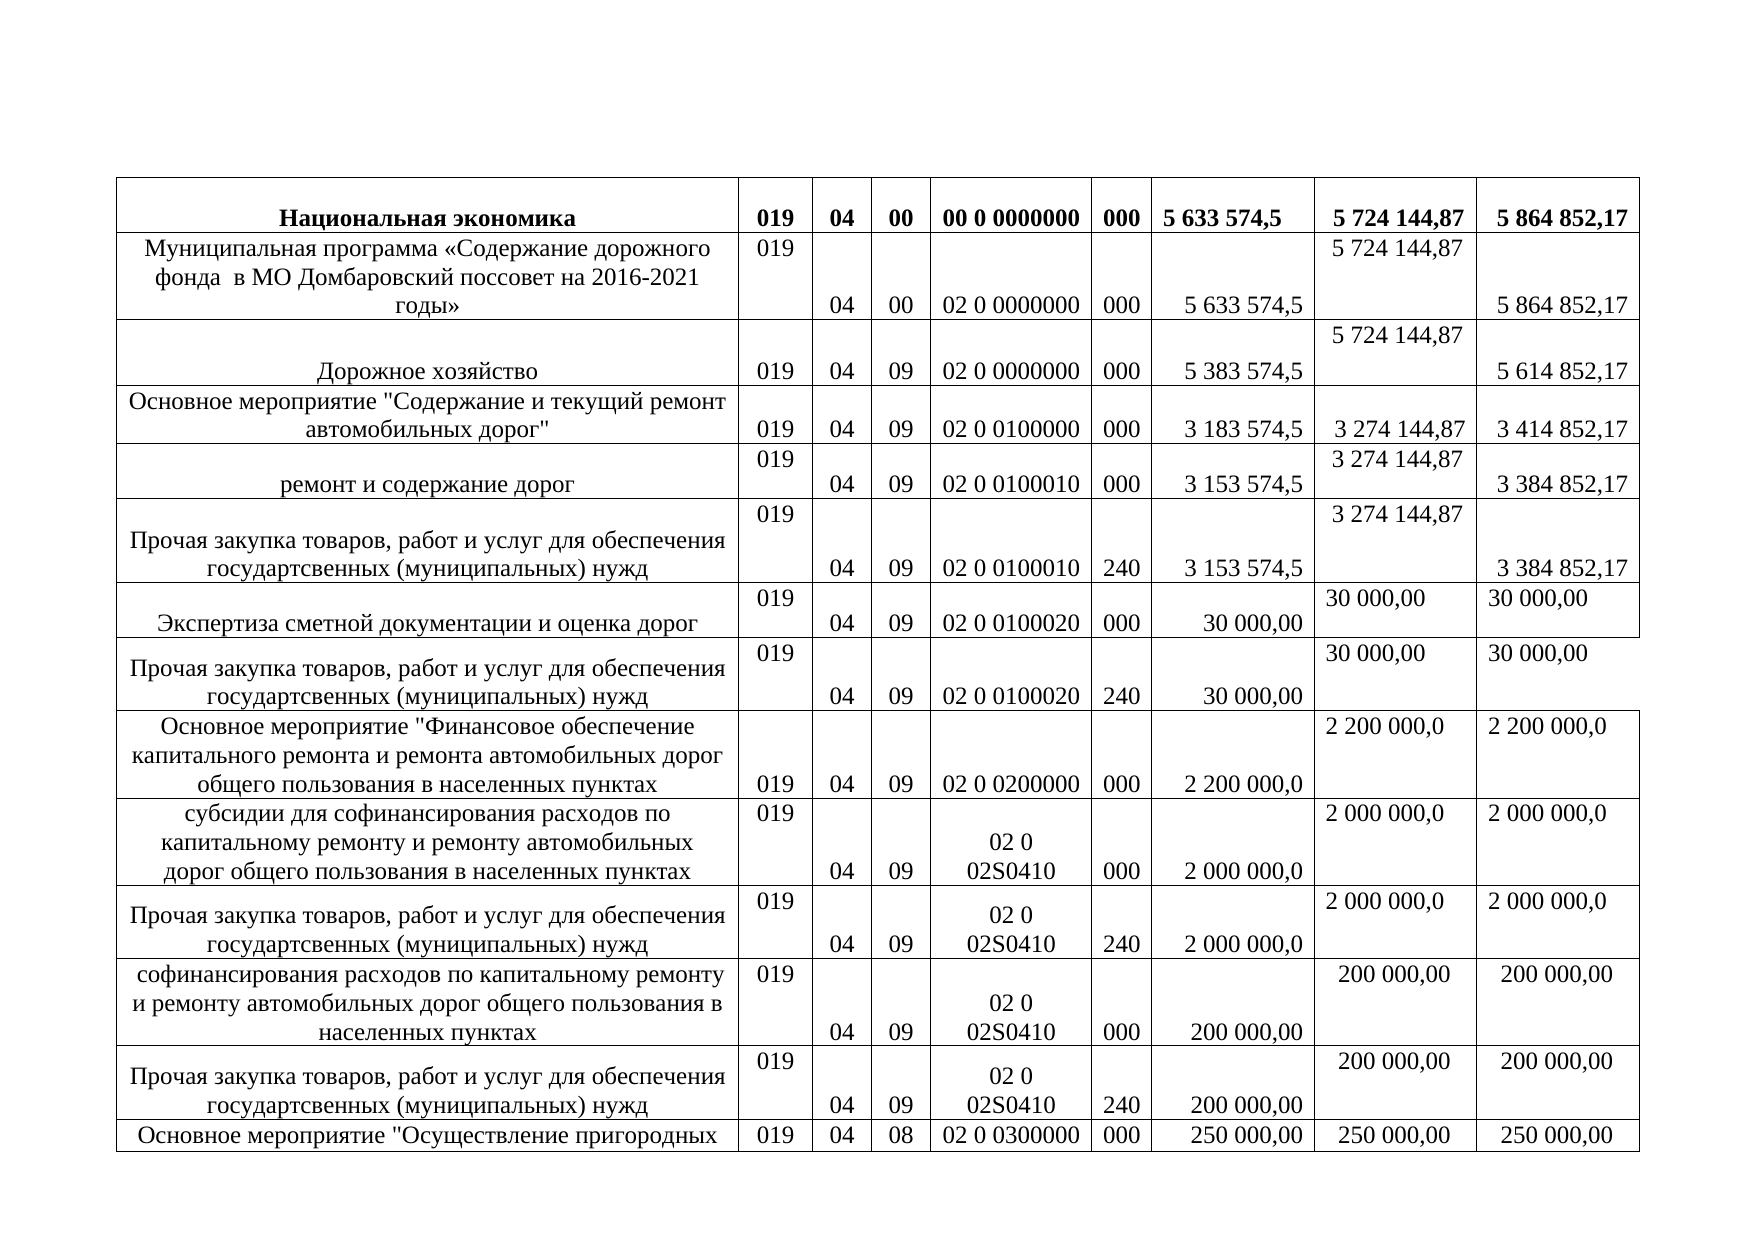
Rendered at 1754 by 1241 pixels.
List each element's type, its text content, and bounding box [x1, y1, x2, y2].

table_cell 30 000,00 [1477, 583, 1639, 637]
table_cell 000 [1092, 386, 1151, 443]
table_cell 04 [813, 178, 871, 232]
table_cell 000 [1092, 320, 1151, 385]
table_cell 019 [739, 320, 812, 385]
table_cell 200 000,00 [1152, 1046, 1314, 1119]
table_cell 02 0 0100020 [931, 583, 1091, 637]
table_cell 5 724 144,87 [1315, 178, 1476, 232]
table_cell 5 633 574,5 [1152, 178, 1314, 232]
table_cell 04 [813, 233, 871, 319]
table_cell софинансирования расходов по капитальному ремонту и ремонту автомобильных дорог общего пользования в населенных пунктах [117, 959, 738, 1045]
table_cell 08 [872, 1120, 930, 1151]
table_cell 019 [739, 711, 812, 797]
table_cell 000 [1092, 444, 1151, 498]
table_cell 019 [739, 178, 812, 232]
table_cell 000 [1092, 583, 1151, 637]
table_cell Экспертиза сметной документации и оценка дорог [117, 583, 738, 637]
table_cell 00 0 0000000 [931, 178, 1091, 232]
table_cell 02 0 02S0410 [931, 799, 1091, 885]
table_cell 02 0 02S0410 [931, 959, 1091, 1045]
table_cell Прочая закупка товаров, работ и услуг для обеспечения государтсвенных (муниципальных) нужд [117, 886, 738, 958]
table_cell 3 153 574,5 [1152, 499, 1314, 582]
table_cell 2 000 000,0 [1315, 886, 1476, 958]
table_cell 000 [1092, 711, 1151, 797]
table_cell 02 0 0000000 [931, 233, 1091, 319]
table_cell 000 [1092, 799, 1151, 885]
table_cell 240 [1092, 638, 1151, 710]
table_cell 04 [813, 799, 871, 885]
table_cell 04 [813, 444, 871, 498]
table_cell Основное мероприятие "Финансовое обеспечение капитального ремонта и ремонта автомобильных дорог общего пользования в населенных пунктах [117, 711, 738, 797]
table_cell 250 000,00 [1477, 1120, 1639, 1151]
table_cell 2 000 000,0 [1152, 799, 1314, 885]
table_cell Муниципальная программа «Содержание дорожного фонда в МО Домбаровский поссовет на 2016-2021 годы» [117, 233, 738, 319]
table_cell 02 0 0200000 [931, 711, 1091, 797]
table_cell 09 [872, 499, 930, 582]
table_cell 019 [739, 583, 812, 637]
table_cell 5 864 852,17 [1477, 233, 1639, 319]
table_cell 5 383 574,5 [1152, 320, 1314, 385]
table_cell 200 000,00 [1477, 1046, 1639, 1119]
table_cell 019 [739, 886, 812, 958]
table_cell 02 0 0300000 [931, 1120, 1091, 1151]
table_cell 2 000 000,0 [1477, 799, 1639, 885]
table_cell 02 0 02S0410 [931, 1046, 1091, 1119]
table_cell 5 724 144,87 [1315, 233, 1476, 319]
table_cell 2 000 000,0 [1477, 886, 1639, 958]
table_cell 09 [872, 711, 930, 797]
table_cell 04 [813, 499, 871, 582]
table_cell 30 000,00 [1152, 583, 1314, 637]
table_cell 04 [813, 386, 871, 443]
table_cell 019 [739, 638, 812, 710]
table_cell 04 [813, 959, 871, 1045]
table_cell ремонт и содержание дорог [117, 444, 738, 498]
table_cell 3 274 144,87 [1315, 386, 1476, 443]
table_cell 00 [872, 233, 930, 319]
table_cell 04 [813, 1046, 871, 1119]
table_cell Национальная экономика [117, 178, 738, 232]
table_cell 04 [813, 638, 871, 710]
table_cell 09 [872, 886, 930, 958]
table_cell 019 [739, 1046, 812, 1119]
table_cell 09 [872, 638, 930, 710]
table_cell 09 [872, 799, 930, 885]
table_cell 5 614 852,17 [1477, 320, 1639, 385]
table_cell 2 000 000,0 [1152, 886, 1314, 958]
table_cell 250 000,00 [1315, 1120, 1476, 1151]
table_cell 02 0 02S0410 [931, 886, 1091, 958]
table_cell 3 384 852,17 [1477, 499, 1639, 582]
table_cell 019 [739, 386, 812, 443]
table_cell 240 [1092, 886, 1151, 958]
table_cell 04 [813, 886, 871, 958]
table_cell 30 000,00 [1152, 638, 1314, 710]
table_cell 09 [872, 959, 930, 1045]
table_cell Основное мероприятие "Содержание и текущий ремонт автомобильных дорог" [117, 386, 738, 443]
table_cell 30 000,00 [1477, 638, 1639, 710]
table_cell 09 [872, 444, 930, 498]
table_cell 09 [872, 320, 930, 385]
table_cell 200 000,00 [1477, 959, 1639, 1045]
table_cell 3 274 144,87 [1315, 499, 1476, 582]
table_cell 200 000,00 [1315, 959, 1476, 1045]
table_cell 019 [739, 959, 812, 1045]
table_cell 04 [813, 1120, 871, 1151]
table_cell 02 0 0000000 [931, 320, 1091, 385]
table_cell 019 [739, 799, 812, 885]
table_cell 3 384 852,17 [1477, 444, 1639, 498]
table_cell 2 200 000,0 [1477, 711, 1639, 797]
table_cell 04 [813, 320, 871, 385]
table_cell Дорожное хозяйство [117, 320, 738, 385]
table_cell Прочая закупка товаров, работ и услуг для обеспечения государтсвенных (муниципальных) нужд [117, 499, 738, 582]
table_cell 019 [739, 1120, 812, 1151]
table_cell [117, 1120, 738, 1151]
table_cell 3 153 574,5 [1152, 444, 1314, 498]
table_cell 019 [739, 444, 812, 498]
table_cell 30 000,00 [1315, 638, 1476, 710]
table_cell 5 864 852,17 [1477, 178, 1639, 232]
table_cell 5 633 574,5 [1152, 233, 1314, 319]
table_cell 019 [739, 233, 812, 319]
table_cell 000 [1092, 178, 1151, 232]
table_cell 5 724 144,87 [1315, 320, 1476, 385]
table_cell 3 274 144,87 [1315, 444, 1476, 498]
table_cell 02 0 0100010 [931, 444, 1091, 498]
table_cell 200 000,00 [1315, 1046, 1476, 1119]
table_cell 000 [1092, 959, 1151, 1045]
table_cell 240 [1092, 1046, 1151, 1119]
table_cell 04 [813, 583, 871, 637]
table_cell 02 0 0100020 [931, 638, 1091, 710]
table_cell 30 000,00 [1315, 583, 1476, 637]
table_cell 02 0 0100010 [931, 499, 1091, 582]
table_cell 2 200 000,0 [1315, 711, 1476, 797]
table_cell 04 [813, 711, 871, 797]
table_cell 000 [1092, 1120, 1151, 1151]
table_cell 000 [1092, 233, 1151, 319]
table_cell 00 [872, 178, 930, 232]
table_cell 02 0 0100000 [931, 386, 1091, 443]
table_cell 200 000,00 [1152, 959, 1314, 1045]
table_cell 09 [872, 1046, 930, 1119]
table_cell 09 [872, 583, 930, 637]
table_cell 019 [739, 499, 812, 582]
table_cell 3 414 852,17 [1477, 386, 1639, 443]
table_cell Прочая закупка товаров, работ и услуг для обеспечения государтсвенных (муниципальных) нужд [117, 638, 738, 710]
table_cell 250 000,00 [1152, 1120, 1314, 1151]
table_cell 240 [1092, 499, 1151, 582]
table_cell 3 183 574,5 [1152, 386, 1314, 443]
table_cell 2 000 000,0 [1315, 799, 1476, 885]
table_cell Прочая закупка товаров, работ и услуг для обеспечения государтсвенных (муниципальных) нужд [117, 1046, 738, 1119]
table_cell 2 200 000,0 [1152, 711, 1314, 797]
table_cell субсидии для софинансирования расходов по капитальному ремонту и ремонту автомобильных дорог общего пользования в населенных пунктах [117, 799, 738, 885]
table_cell 09 [872, 386, 930, 443]
